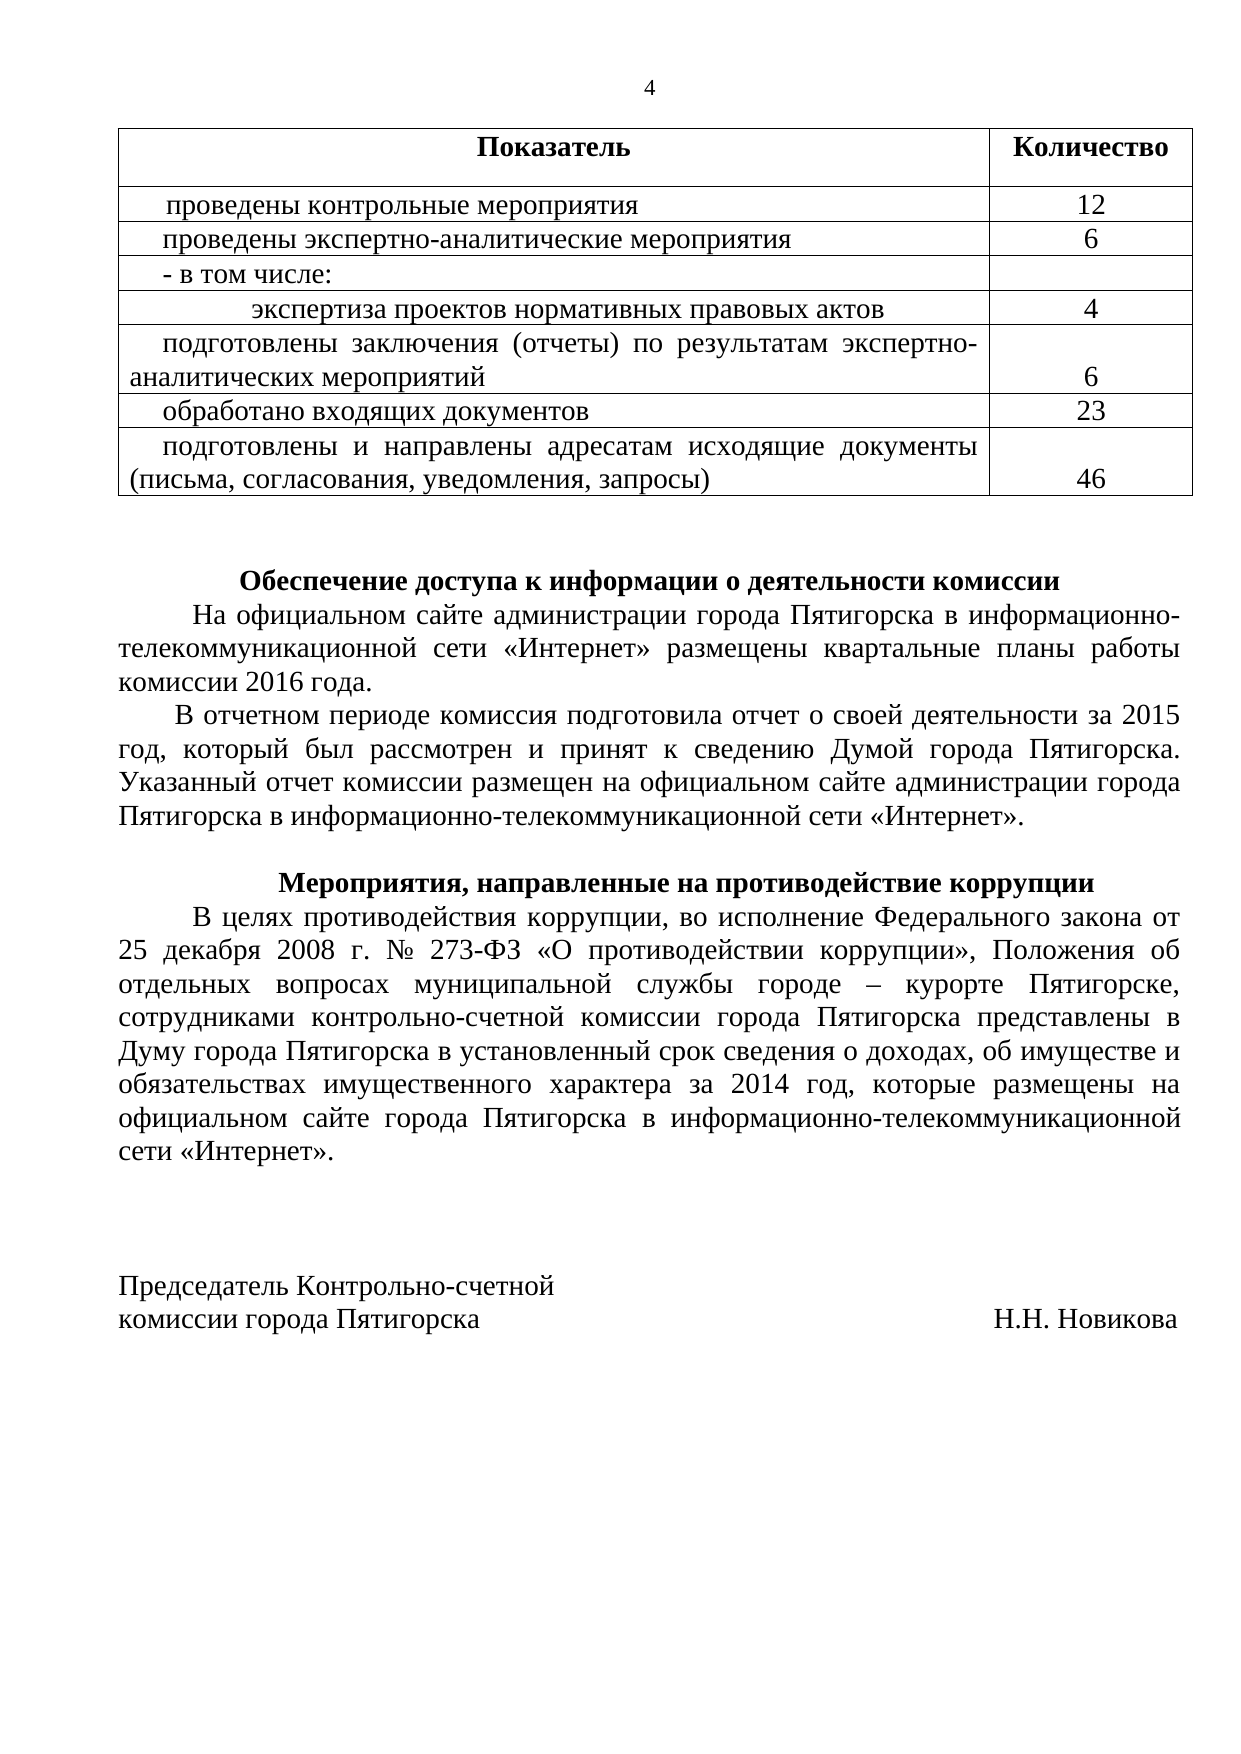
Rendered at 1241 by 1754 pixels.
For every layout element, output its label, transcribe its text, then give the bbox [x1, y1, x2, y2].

table_cell 4 [990, 291, 1192, 324]
table_cell проведены экспертно-аналитические мероприятия [119, 222, 989, 255]
table_cell экспертиза проектов нормативных правовых актов [119, 291, 989, 324]
table_cell 6 [990, 325, 1192, 392]
text В отчетном периоде комиссия подготовила отчет о своей деятельности за 2015 год, который был рассмотрен и принят к сведению Думой города Пятигорска. Указанный отчет комиссии размещен на официальном сайте администрации города Пятигорска в информационно-телекоммуникационной сети «Интернет». [118, 697, 1181, 832]
table_cell [990, 256, 1192, 290]
text комиссии города Пятигорска Н.Н. Новикова [118, 1301, 1181, 1335]
table_cell подготовлены и направлены адресатам исходящие документы (письма, согласования, уведомления, запросы) [119, 428, 989, 495]
text Мероприятия, направленные на противодействие коррупции [118, 865, 1181, 899]
table_cell - в том числе: [119, 256, 989, 290]
text Обеспечение доступа к информации о деятельности комиссии [118, 563, 1181, 597]
table_header Показатель [119, 129, 989, 186]
table_cell подготовлены заключения (отчеты) по результатам экспертно-аналитических мероприятий [119, 325, 989, 392]
table_header Количество [990, 129, 1192, 186]
text В целях противодействия коррупции, во исполнение Федерального закона от 25 декабря 2008 г. № 273-ФЗ «О противодействии коррупции», Положения об отдельных вопросах муниципальной службы городе – курорте Пятигорске, сотрудниками контрольно-счетной комиссии города Пятигорска представлены в Думу города Пятигорска в установленный срок сведения о доходах, об имуществе и обязательствах имущественного характера за 2014 год, которые размещены на официальном сайте города Пятигорска в информационно-телекоммуникационной сети «Интернет». [118, 899, 1181, 1167]
text Председатель Контрольно-счетной [118, 1268, 1181, 1301]
table_cell 46 [990, 428, 1192, 495]
table_cell 23 [990, 394, 1192, 427]
text На официальном сайте администрации города Пятигорска в информационно-телекоммуникационной сети «Интернет» размещены квартальные планы работы комиссии 2016 года. [118, 597, 1181, 697]
table_cell обработано входящих документов [119, 394, 989, 427]
table_cell 12 [990, 187, 1192, 221]
table_cell 6 [990, 222, 1192, 255]
table_cell проведены контрольные мероприятия [119, 187, 989, 221]
